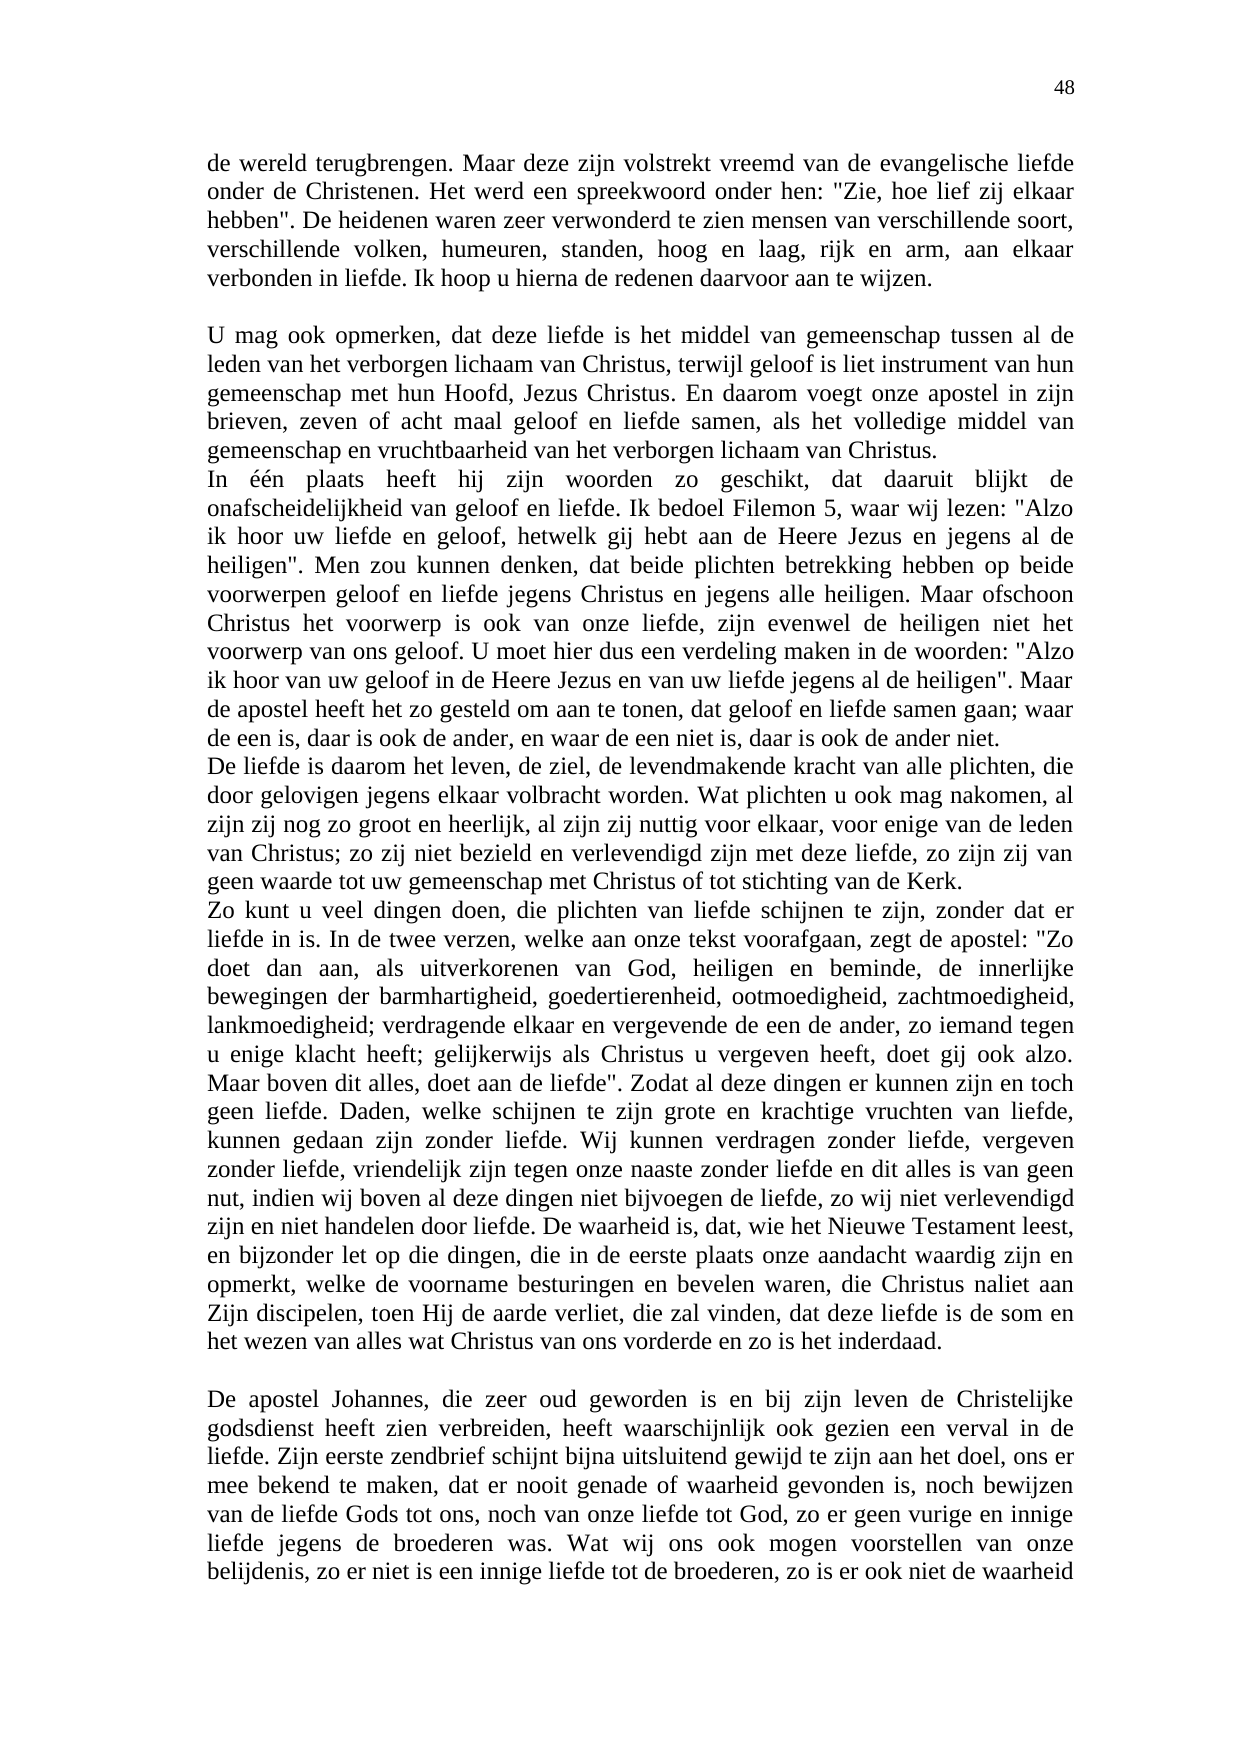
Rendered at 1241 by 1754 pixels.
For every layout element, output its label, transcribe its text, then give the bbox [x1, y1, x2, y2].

text De liefde is daarom het leven, de ziel, de levendmakende kracht van alle plichten, die door gelovigen jegens elkaar volbracht worden. Wat plichten u ook mag nakomen, al zijn zij nog zo groot en heerlijk, al zijn zij nuttig voor elkaar, voor enige van de leden van Christus; zo zij niet bezield en verlevendigd zijn met deze liefde, zo zijn zij van geen waarde tot uw gemeenschap met Christus of tot stichting van de Kerk. [207, 751, 1075, 895]
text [207, 148, 1075, 291]
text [207, 1384, 1075, 1585]
text Zo kunt u veel dingen doen, die plichten van liefde schijnen te zijn, zonder dat er liefde in is. In de twee verzen, welke aan onze tekst voorafgaan, zegt de apostel: "Zo doet dan aan, als uitverkorenen van God, heiligen en beminde, de innerlijke bewegingen der barmhartigheid, goedertierenheid, ootmoedigheid, zachtmoedigheid, lankmoedigheid; verdragende elkaar en vergevende de een de ander, zo iemand tegen u enige klacht heeft; gelijkerwijs als Christus u vergeven heeft, doet gij ook alzo. Maar boven dit alles, doet aan de liefde". Zodat al deze dingen er kunnen zijn en toch geen liefde. Daden, welke schijnen te zijn grote en krachtige vruchten van liefde, kunnen gedaan zijn zonder liefde. Wij kunnen verdragen zonder liefde, vergeven zonder liefde, vriendelijk zijn tegen onze naaste zonder liefde en dit alles is van geen nut, indien wij boven al deze dingen niet bijvoegen de liefde, zo wij niet verlevendigd zijn en niet handelen door liefde. De waarheid is, dat, wie het Nieuwe Testament leest, en bijzonder let op die dingen, die in de eerste plaats onze aandacht waardig zijn en opmerkt, welke de voorname besturingen en bevelen waren, die Christus naliet aan Zijn discipelen, toen Hij de aarde verliet, die zal vinden, dat deze liefde is de som en het wezen van alles wat Christus van ons vorderde en zo is het inderdaad. [207, 895, 1075, 1355]
text In één plaats heeft hij zijn woorden zo geschikt, dat daaruit blijkt de onafscheidelijkheid van geloof en liefde. Ik bedoel Filemon 5, waar wij lezen: "Alzo ik hoor uw liefde en geloof, hetwelk gij hebt aan de Heere Jezus en jegens al de heiligen". Men zou kunnen denken, dat beide plichten betrekking hebben op beide voorwerpen geloof en liefde jegens Christus en jegens alle heiligen. Maar ofschoon Christus het voorwerp is ook van onze liefde, zijn evenwel de heiligen niet het voorwerp van ons geloof. U moet hier dus een verdeling maken in de woorden: "Alzo ik hoor van uw geloof in de Heere Jezus en van uw liefde jegens al de heiligen". Maar de apostel heeft het zo gesteld om aan te tonen, dat geloof en liefde samen gaan; waar de een is, daar is ook de ander, en waar de een niet is, daar is ook de ander niet. [207, 464, 1075, 751]
text U mag ook opmerken, dat deze liefde is het middel van gemeenschap tussen al de leden van het verborgen lichaam van Christus, terwijl geloof is liet instrument van hun gemeenschap met hun Hoofd, Jezus Christus. En daarom voegt onze apostel in zijn brieven, zeven of acht maal geloof en liefde samen, als het volledige middel van gemeenschap en vruchtbaarheid van het verborgen lichaam van Christus. [207, 320, 1075, 464]
